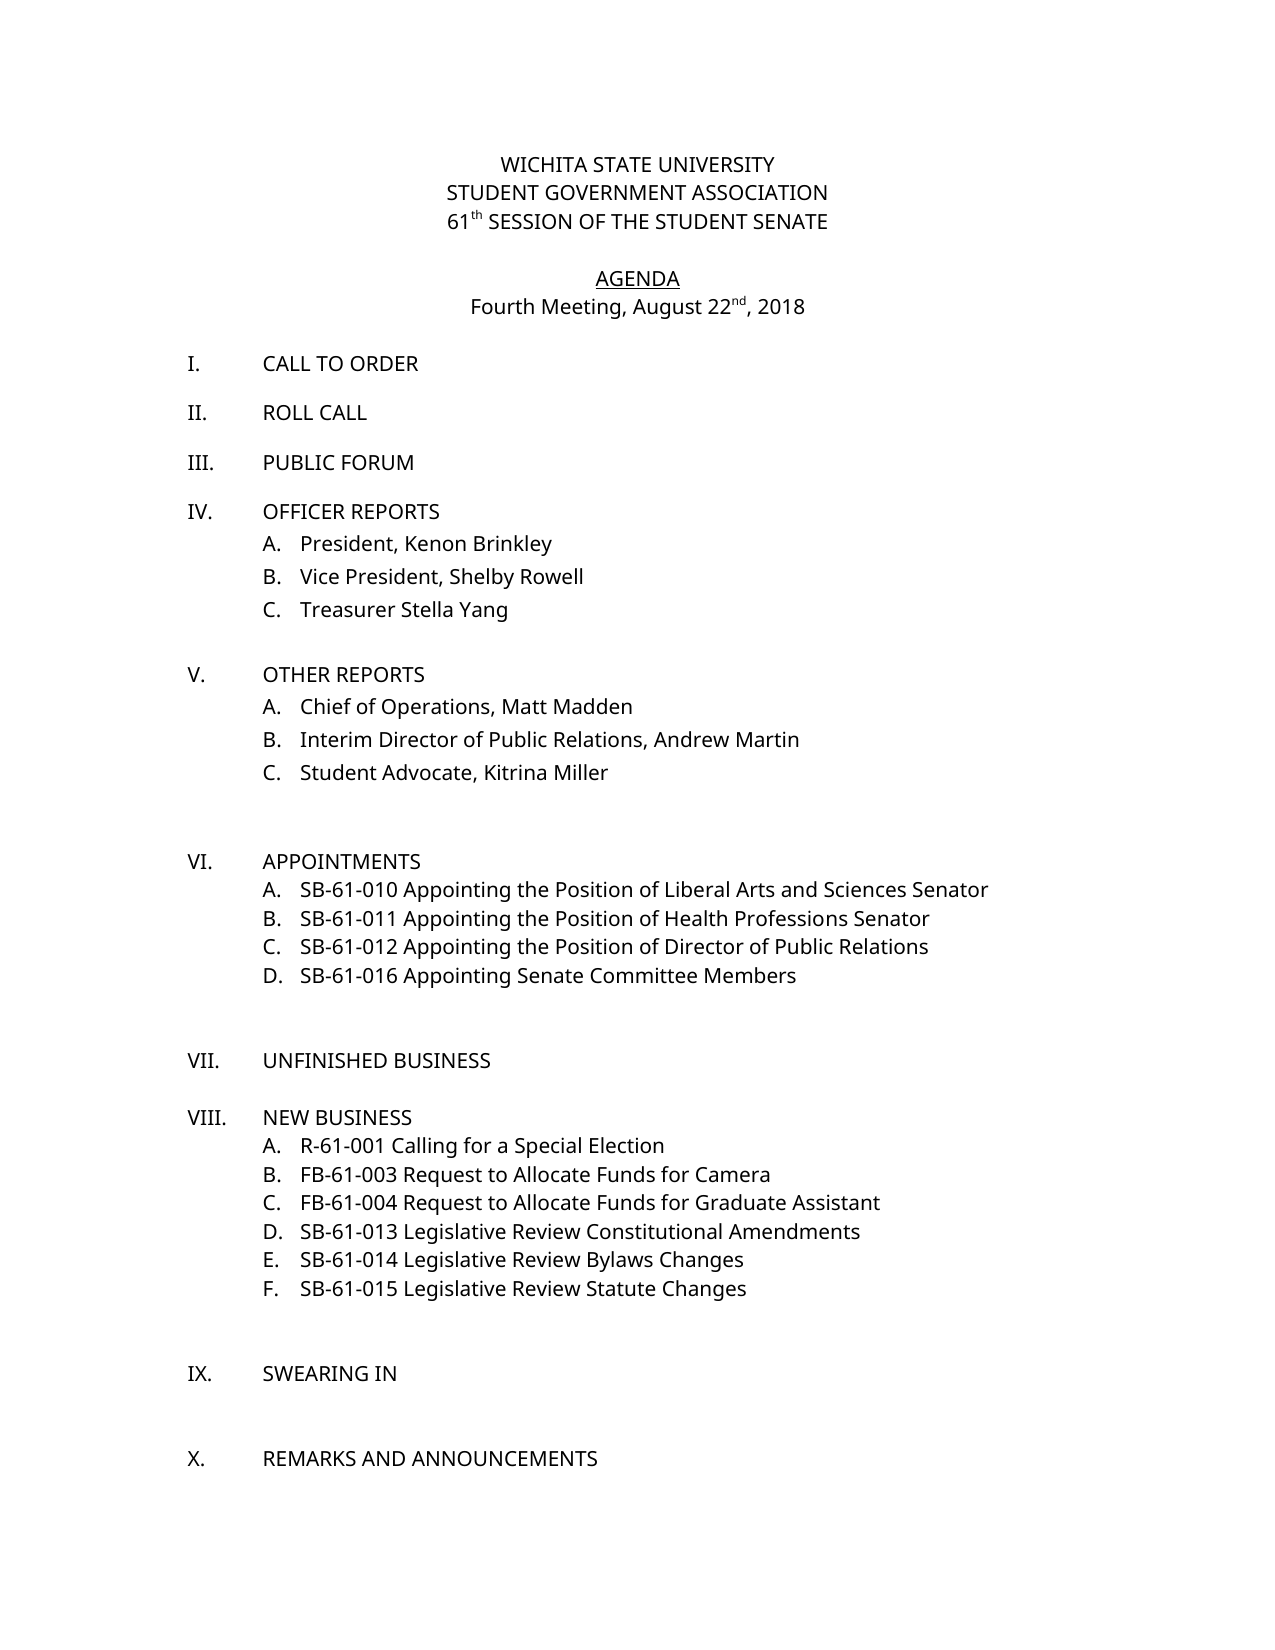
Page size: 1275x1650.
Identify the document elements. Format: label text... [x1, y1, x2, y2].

text STUDENT GOVERNMENT ASSOCIATION [150, 178, 1125, 207]
list SB-61-010 Appointing the Position of Liberal Arts and Sciences Senator [262, 876, 1125, 904]
text 61th SESSION OF THE STUDENT SENATE [150, 207, 1125, 235]
list PUBLIC FORUM [187, 448, 1125, 476]
list SB-61-012 Appointing the Position of Director of Public Relations [262, 932, 1125, 961]
list SB-61-011 Appointing the Position of Health Professions Senator [262, 904, 1125, 932]
list SB-61-015 Legislative Review Statute Changes [262, 1274, 1125, 1302]
list Chief of Operations, Matt Madden [262, 692, 1125, 721]
list Student Advocate, Kitrina Miller [262, 758, 1125, 786]
list ROLL CALL [187, 398, 1125, 427]
list FB-61-004 Request to Allocate Funds for Graduate Assistant [262, 1188, 1125, 1217]
text WICHITA STATE UNIVERSITY [150, 150, 1125, 178]
list Treasurer Stella Yang [262, 595, 1125, 623]
list REMARKS AND ANNOUNCEMENTS [187, 1444, 1125, 1473]
list Vice President, Shelby Rowell [262, 562, 1125, 591]
text Fourth Meeting, August 22nd, 2018 [150, 292, 1125, 321]
list President, Kenon Brinkley [262, 529, 1125, 558]
list SB-61-013 Legislative Review Constitutional Amendments [262, 1217, 1125, 1245]
list OTHER REPORTS [187, 660, 1125, 688]
list SB-61-014 Legislative Review Bylaws Changes [262, 1245, 1125, 1274]
list R-61-001 Calling for a Special Election [262, 1132, 1125, 1160]
list Interim Director of Public Relations, Andrew Martin [262, 725, 1125, 753]
list APPOINTMENTS [187, 847, 1125, 876]
list SWEARING IN [187, 1359, 1125, 1387]
text AGENDA [150, 264, 1125, 292]
list FB-61-003 Request to Allocate Funds for Camera [262, 1160, 1125, 1188]
list OFFICER REPORTS [187, 497, 1125, 525]
list UNFINISHED BUSINESS [187, 1046, 1125, 1075]
list CALL TO ORDER [187, 349, 1125, 377]
list NEW BUSINESS [187, 1103, 1125, 1132]
list SB-61-016 Appointing Senate Committee Members [262, 961, 1125, 989]
